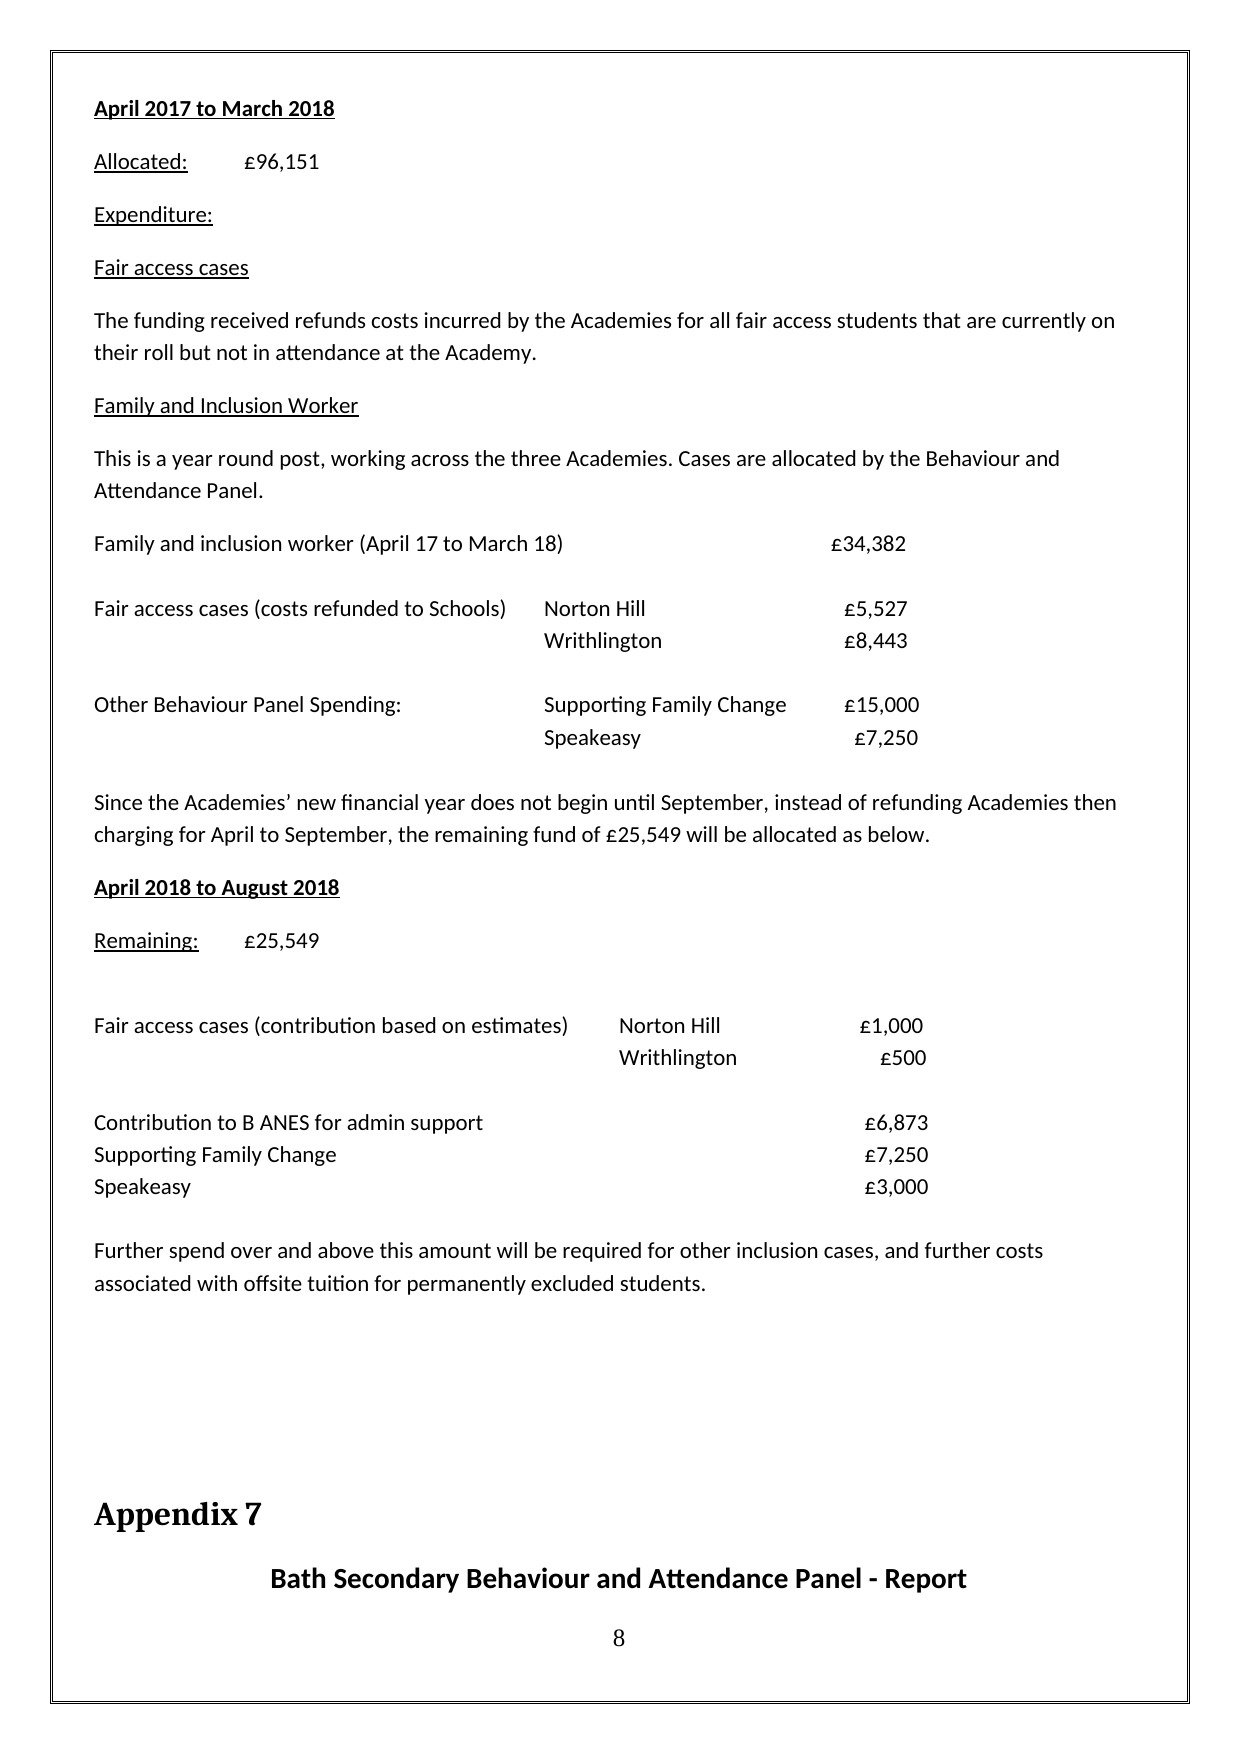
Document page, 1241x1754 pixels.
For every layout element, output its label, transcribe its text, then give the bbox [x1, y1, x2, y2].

text Fair access cases [94, 253, 1144, 281]
text Speakeasy £3,000 [94, 1172, 1144, 1200]
text Contribution to B ANES for admin support £6,873 [94, 1108, 1144, 1136]
text Allocated: £96,151 [94, 147, 1144, 175]
text Family and inclusion worker (April 17 to March 18) £34,382 [94, 529, 1144, 557]
text This is a year round post, working across the three Academies. Cases are allocated by the Behaviour and Attendance Panel. [94, 444, 1144, 504]
text Speakeasy £7,250 [94, 723, 1144, 751]
text April 2018 to August 2018 [94, 873, 1144, 901]
text Appendix 7 [94, 1495, 1144, 1534]
text Family and Inclusion Worker [94, 391, 1144, 419]
text Expenditure: [94, 200, 1144, 228]
text Fair access cases (contribution based on estimates) Norton Hill £1,000 [94, 1011, 1144, 1039]
text Fair access cases (costs refunded to Schools) Norton Hill £5,527 [94, 594, 1144, 622]
text Supporting Family Change £7,250 [94, 1140, 1144, 1168]
text April 2017 to March 2018 [94, 94, 1144, 122]
text Writhlington £8,443 [94, 626, 1144, 654]
text Remaining: £25,549 [94, 926, 1144, 954]
text Other Behaviour Panel Spending: Supporting Family Change £15,000 [94, 690, 1144, 718]
text Bath Secondary Behaviour and Attendance Panel - Report [94, 1560, 1144, 1596]
text Writhlington £500 [94, 1043, 1144, 1071]
text Since the Academies’ new financial year does not begin until September, instead of refunding Academies then charging for April to September, the remaining fund of £25,549 will be allocated as below. [94, 788, 1144, 848]
text Further spend over and above this amount will be required for other inclusion cases, and further costs associated with offsite tuition for permanently excluded students. [94, 1236, 1144, 1297]
text The funding received refunds costs incurred by the Academies for all fair access students that are currently on their roll but not in attendance at the Academy. [94, 306, 1144, 366]
